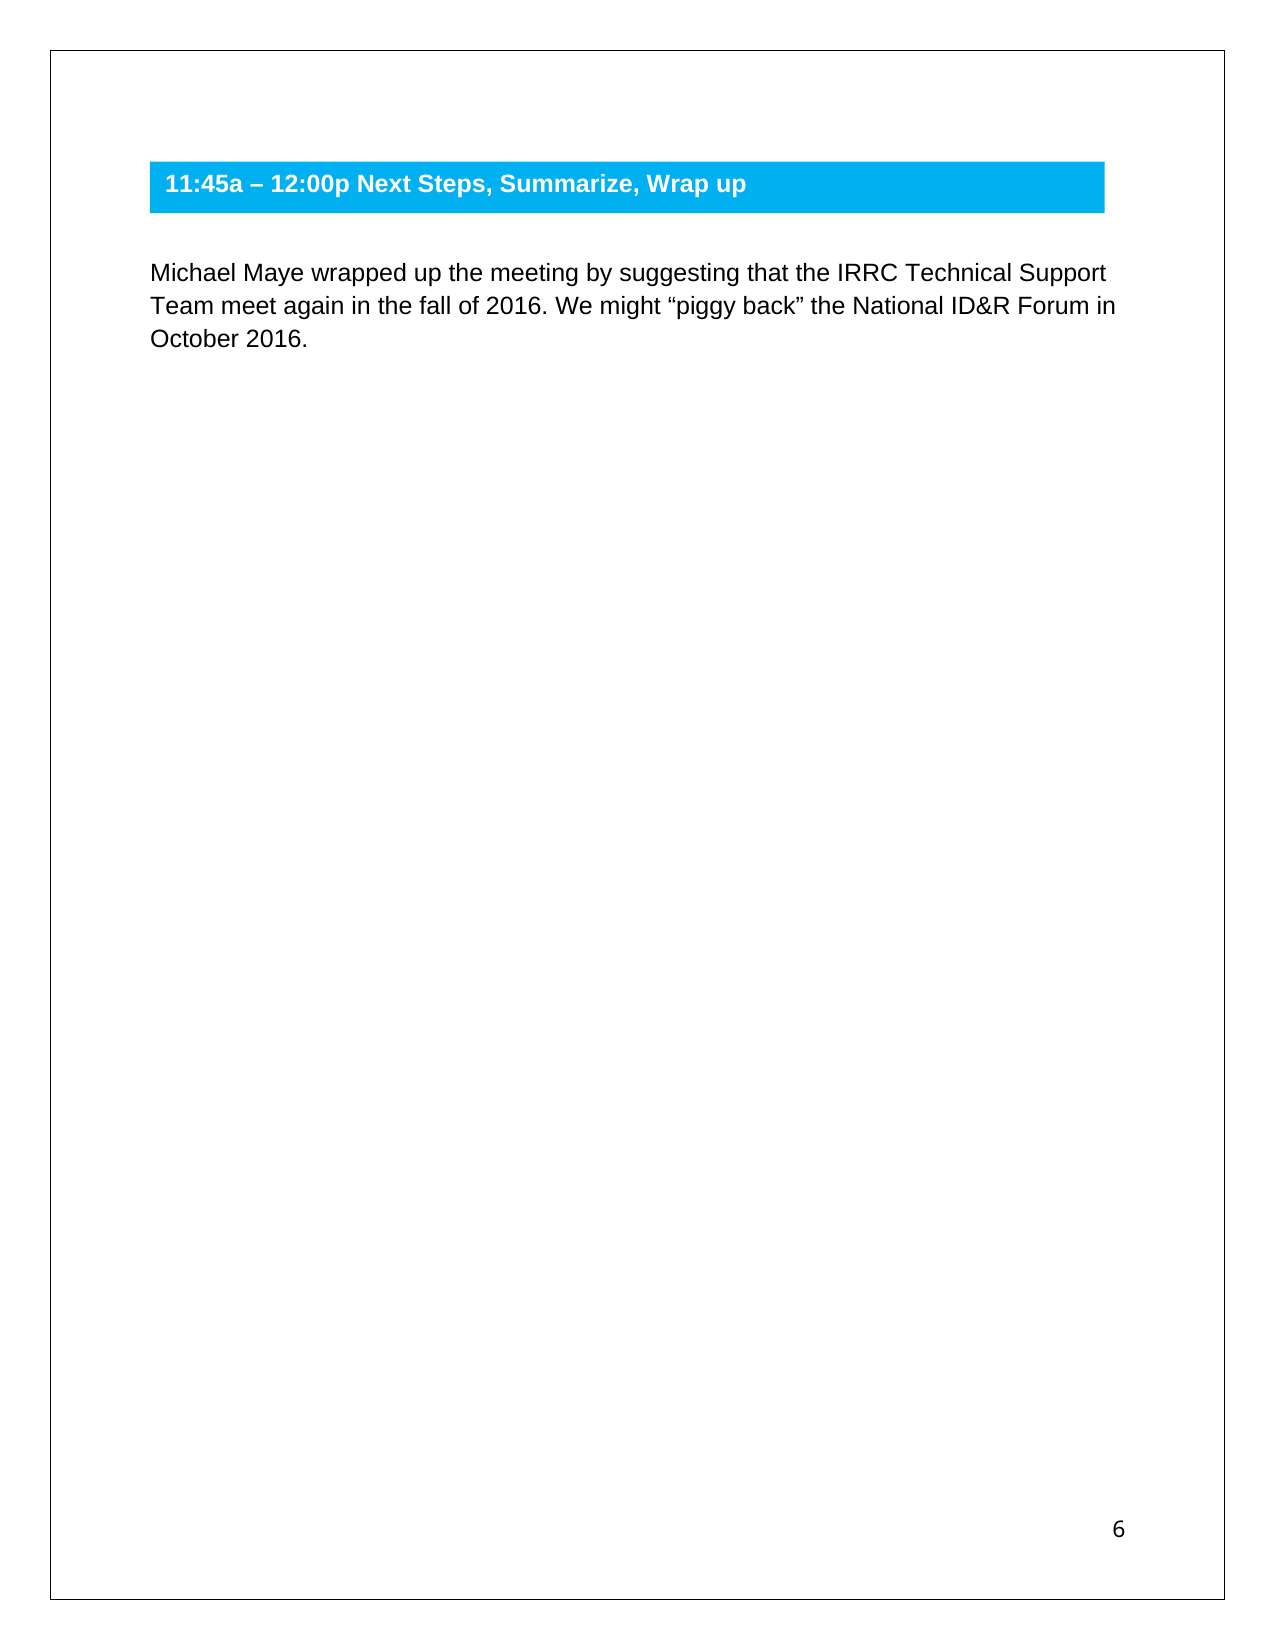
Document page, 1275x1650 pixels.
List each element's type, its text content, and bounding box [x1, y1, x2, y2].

text Michael Maye wrapped up the meeting by suggesting that the IRRC Technical Support Team meet again in the fall of 2016. We might “piggy back” the National ID&R Forum in October 2016. [150, 258, 1125, 352]
